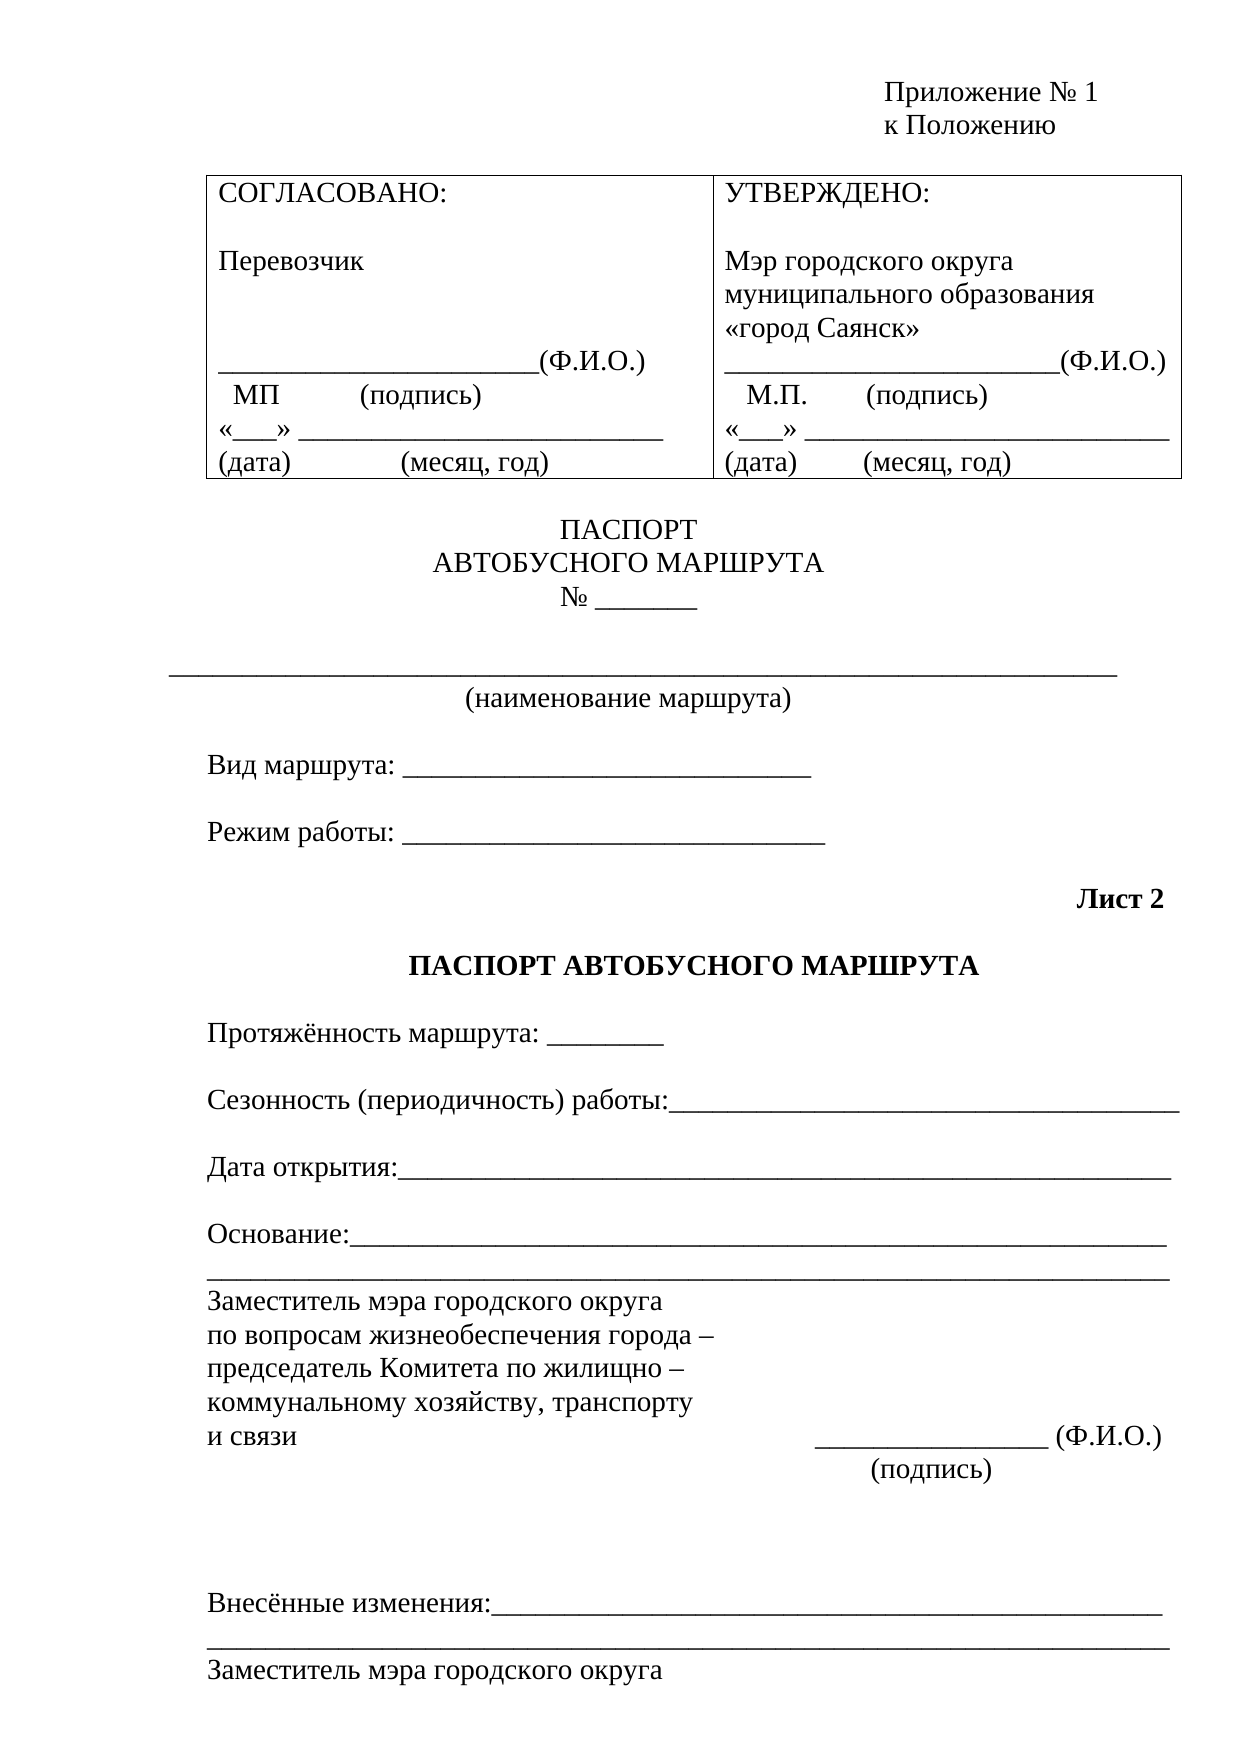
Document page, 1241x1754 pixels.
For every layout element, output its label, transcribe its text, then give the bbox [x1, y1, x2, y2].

text председатель Комитета по жилищно – [207, 1351, 1181, 1384]
text __________________________________________________________________ [207, 1250, 1181, 1283]
text коммунальному хозяйству, транспорту [207, 1384, 1181, 1418]
text Заместитель мэра городского округа [207, 1652, 1181, 1686]
text № _______ [76, 579, 1181, 613]
text Протяжённость маршрута: ________ [207, 1015, 1181, 1049]
table_header УТВЕРЖДЕНО: Мэр городского округа муниципального образования «город Саянск» _______________________(Ф.И.О.) М.П. (подпись) «___» _________________________ (дата) (месяц, год) [714, 176, 1181, 477]
text Заместитель мэра городского округа [207, 1283, 1181, 1317]
text и связи ________________ (Ф.И.О.) [207, 1418, 1181, 1451]
text Сезонность (периодичность) работы:___________________________________ [207, 1082, 1181, 1116]
text Приложение № 1 [855, 74, 1181, 107]
text (наименование маршрута) [76, 680, 1181, 713]
text Дата открытия:_____________________________________________________ [207, 1149, 1181, 1183]
text по вопросам жизнеобеспечения города – [207, 1317, 1181, 1351]
text __________________________________________________________________ [207, 1619, 1181, 1652]
text Лист 2 [207, 881, 1181, 914]
text ПАСПОРТ [76, 512, 1181, 546]
text к Положению [855, 107, 1181, 141]
text ПАСПОРТ АВТОБУСНОГО МАРШРУТА [207, 948, 1181, 982]
text Вид маршрута: ____________________________ [207, 747, 1181, 780]
text _________________________________________________________________ [76, 646, 1181, 680]
text Основание:________________________________________________________ [207, 1216, 1181, 1250]
text Внесённые изменения:______________________________________________ [207, 1585, 1181, 1619]
text (подпись) [207, 1451, 1181, 1485]
table_header СОГЛАСОВАНО: Перевозчик ______________________(Ф.И.О.) МП (подпись) «___» _________________________ (дата) (месяц, год) [207, 176, 713, 477]
text Режим работы: _____________________________ [207, 814, 1181, 847]
text АВТОБУСНОГО МАРШРУТА [76, 546, 1181, 579]
